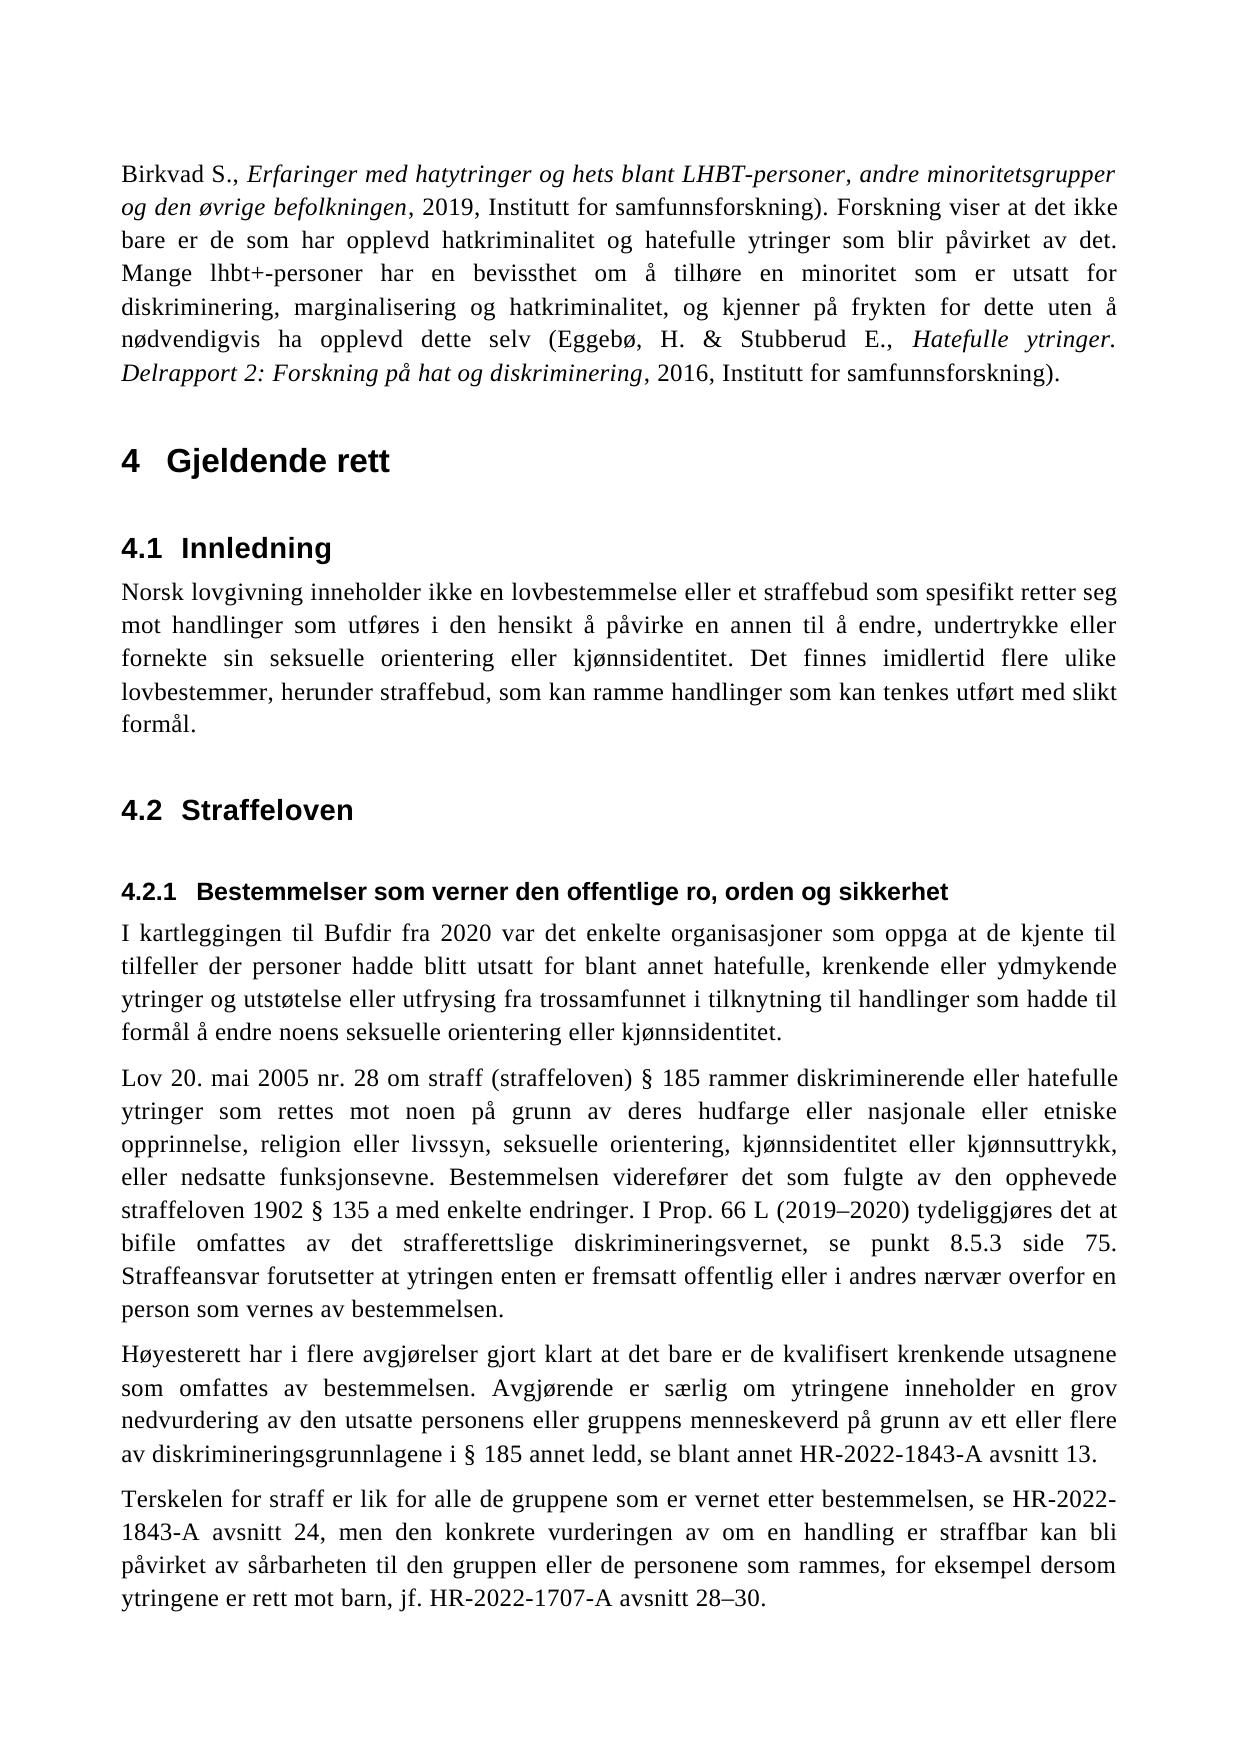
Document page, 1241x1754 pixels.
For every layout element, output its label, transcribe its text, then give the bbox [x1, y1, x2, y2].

text Norsk lovgivning inneholder ikke en lovbestemmelse eller et straffebud som spesifikt retter seg mot handlinger som utføres i den hensikt å påvirke en annen til å endre, undertrykke eller fornekte sin seksuelle orientering eller kjønnsidentitet. Det finnes imidlertid flere ulike lovbestemmer, herunder straffebud, som kan ramme handlinger som kan tenkes utført med slikt formål. [121, 577, 1119, 738]
text Lov 20. mai 2005 nr. 28 om straff (straffeloven) § 185 rammer diskriminerende eller hatefulle ytringer som rettes mot noen på grunn av deres hudfarge eller nasjonale eller etniske opprinnelse, religion eller livssyn, seksuelle orientering, kjønnsidentitet eller kjønnsuttrykk, eller nedsatte funksjonsevne. Bestemmelsen viderefører det som fulgte av den opphevede straffeloven 1902 § 135 a med enkelte endringer. I Prop. 66 L (2019–2020) tydeliggjøres det at bifile omfattes av det strafferettslige diskrimineringsvernet, se punkt 8.5.3 side 75. Straffeansvar forutsetter at ytringen enten er fremsatt offentlig eller i andres nærvær overfor en person som vernes av bestemmelsen. [121, 1063, 1119, 1323]
subtitle Bestemmelser som verner den offentlige ro, orden og sikkerhet [121, 877, 1119, 906]
text Høyesterett har i flere avgjørelser gjort klart at det bare er de kvalifisert krenkende utsagnene som omfattes av bestemmelsen. Avgjørende er særlig om ytringene inneholder en grov nedvurdering av den utsatte personens eller gruppens menneskeverd på grunn av ett eller flere av diskrimineringsgrunnlagene i § 185 annet ledd, se blant annet HR-2022-1843-A avsnitt 13. [121, 1339, 1119, 1467]
text Terskelen for straff er lik for alle de gruppene som er vernet etter bestemmelsen, se HR-2022-1843-A avsnitt 24, men den konkrete vurderingen av om en handling er straffbar kan bli påvirket av sårbarheten til den gruppen eller de personene som rammes, for eksempel dersom ytringene er rett mot barn, jf. HR-2022-1707-A avsnitt 28–30. [121, 1484, 1119, 1612]
text I kartleggingen til Bufdir fra 2020 var det enkelte organisasjoner som oppga at de kjente til tilfeller der personer hadde blitt utsatt for blant annet hatefulle, krenkende eller ydmykende ytringer og utstøtelse eller utfrysing fra trossamfunnet i tilknytning til handlinger som hadde til formål å endre noens seksuelle orientering eller kjønnsidentitet. [121, 918, 1119, 1046]
subtitle Innledning [121, 531, 1119, 564]
subtitle Straffeloven [121, 793, 1119, 826]
subtitle Gjeldende rett [121, 441, 1119, 479]
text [121, 159, 1119, 386]
